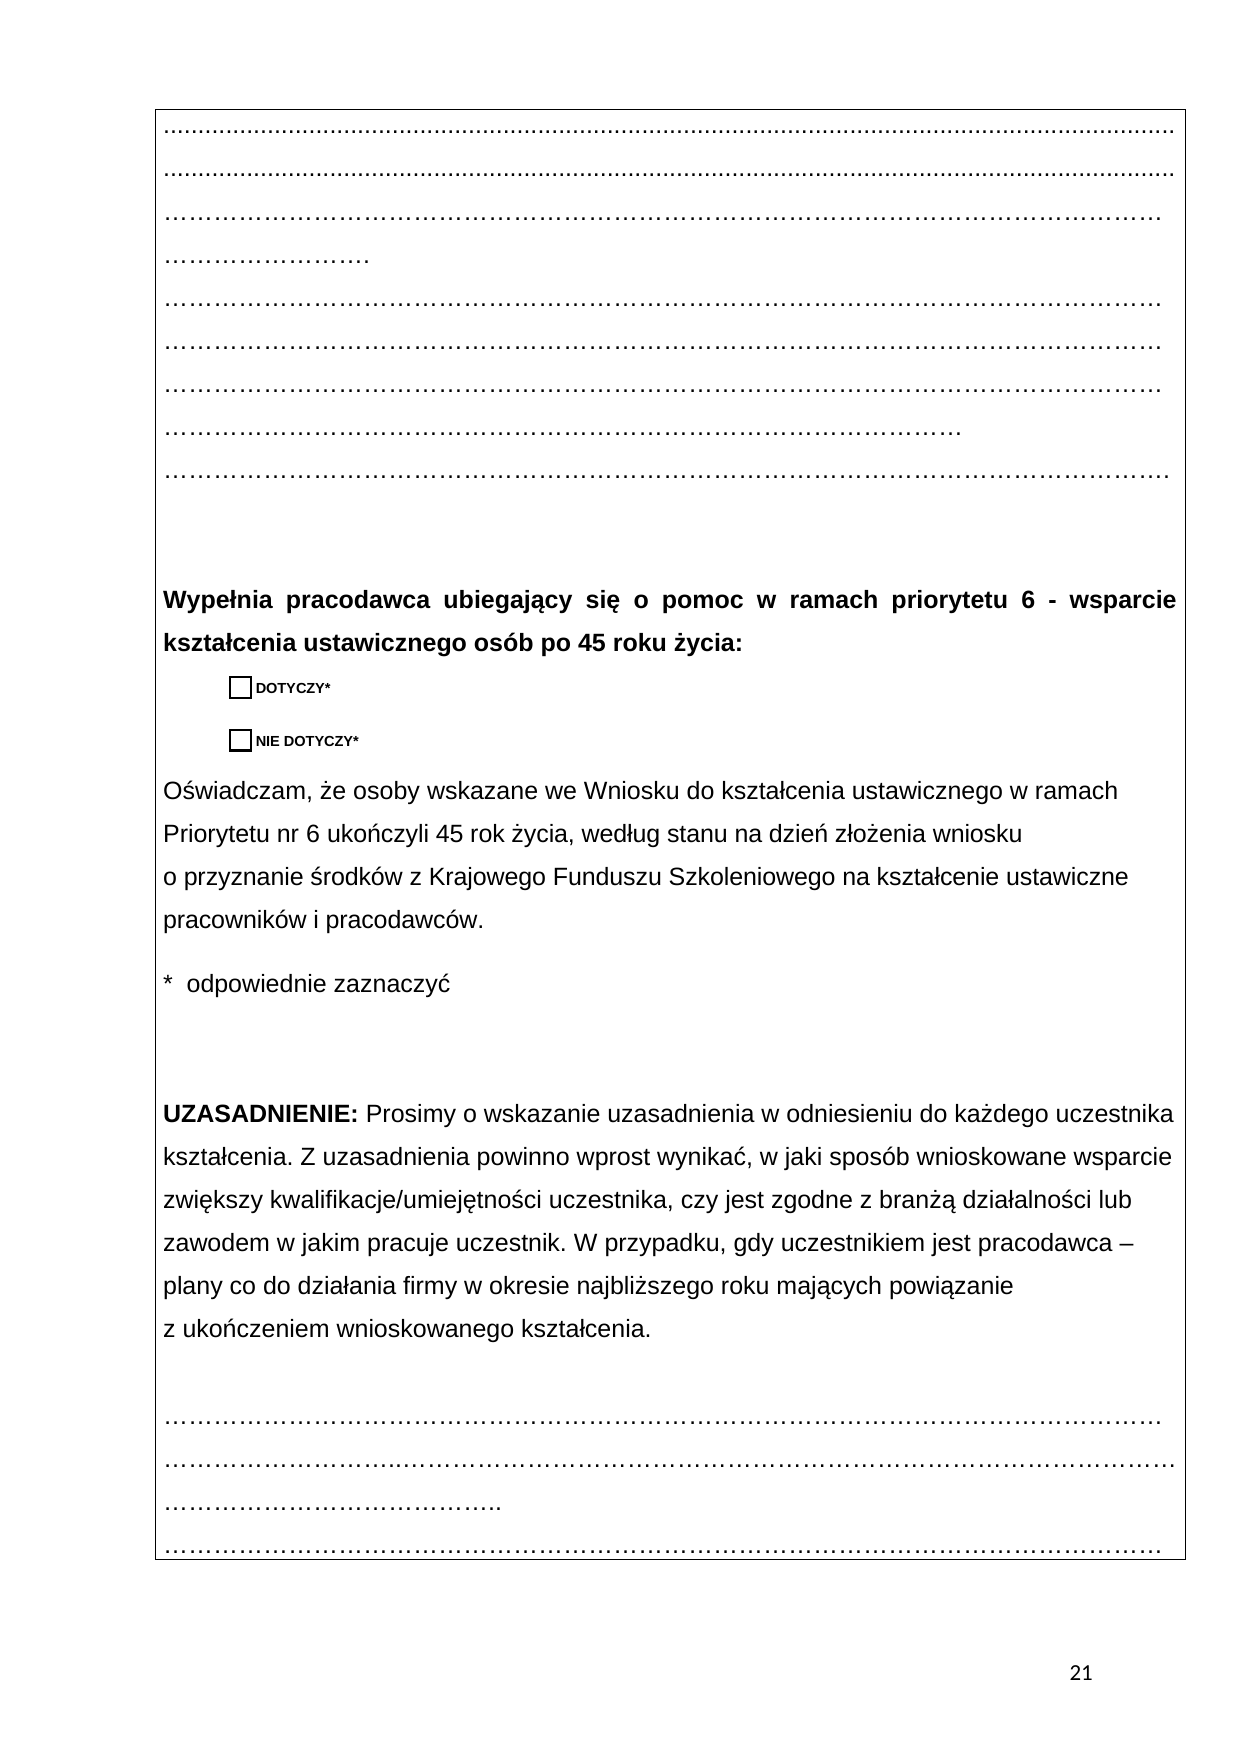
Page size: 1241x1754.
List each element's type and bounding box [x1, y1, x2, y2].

table_cell [156, 110, 1185, 1559]
